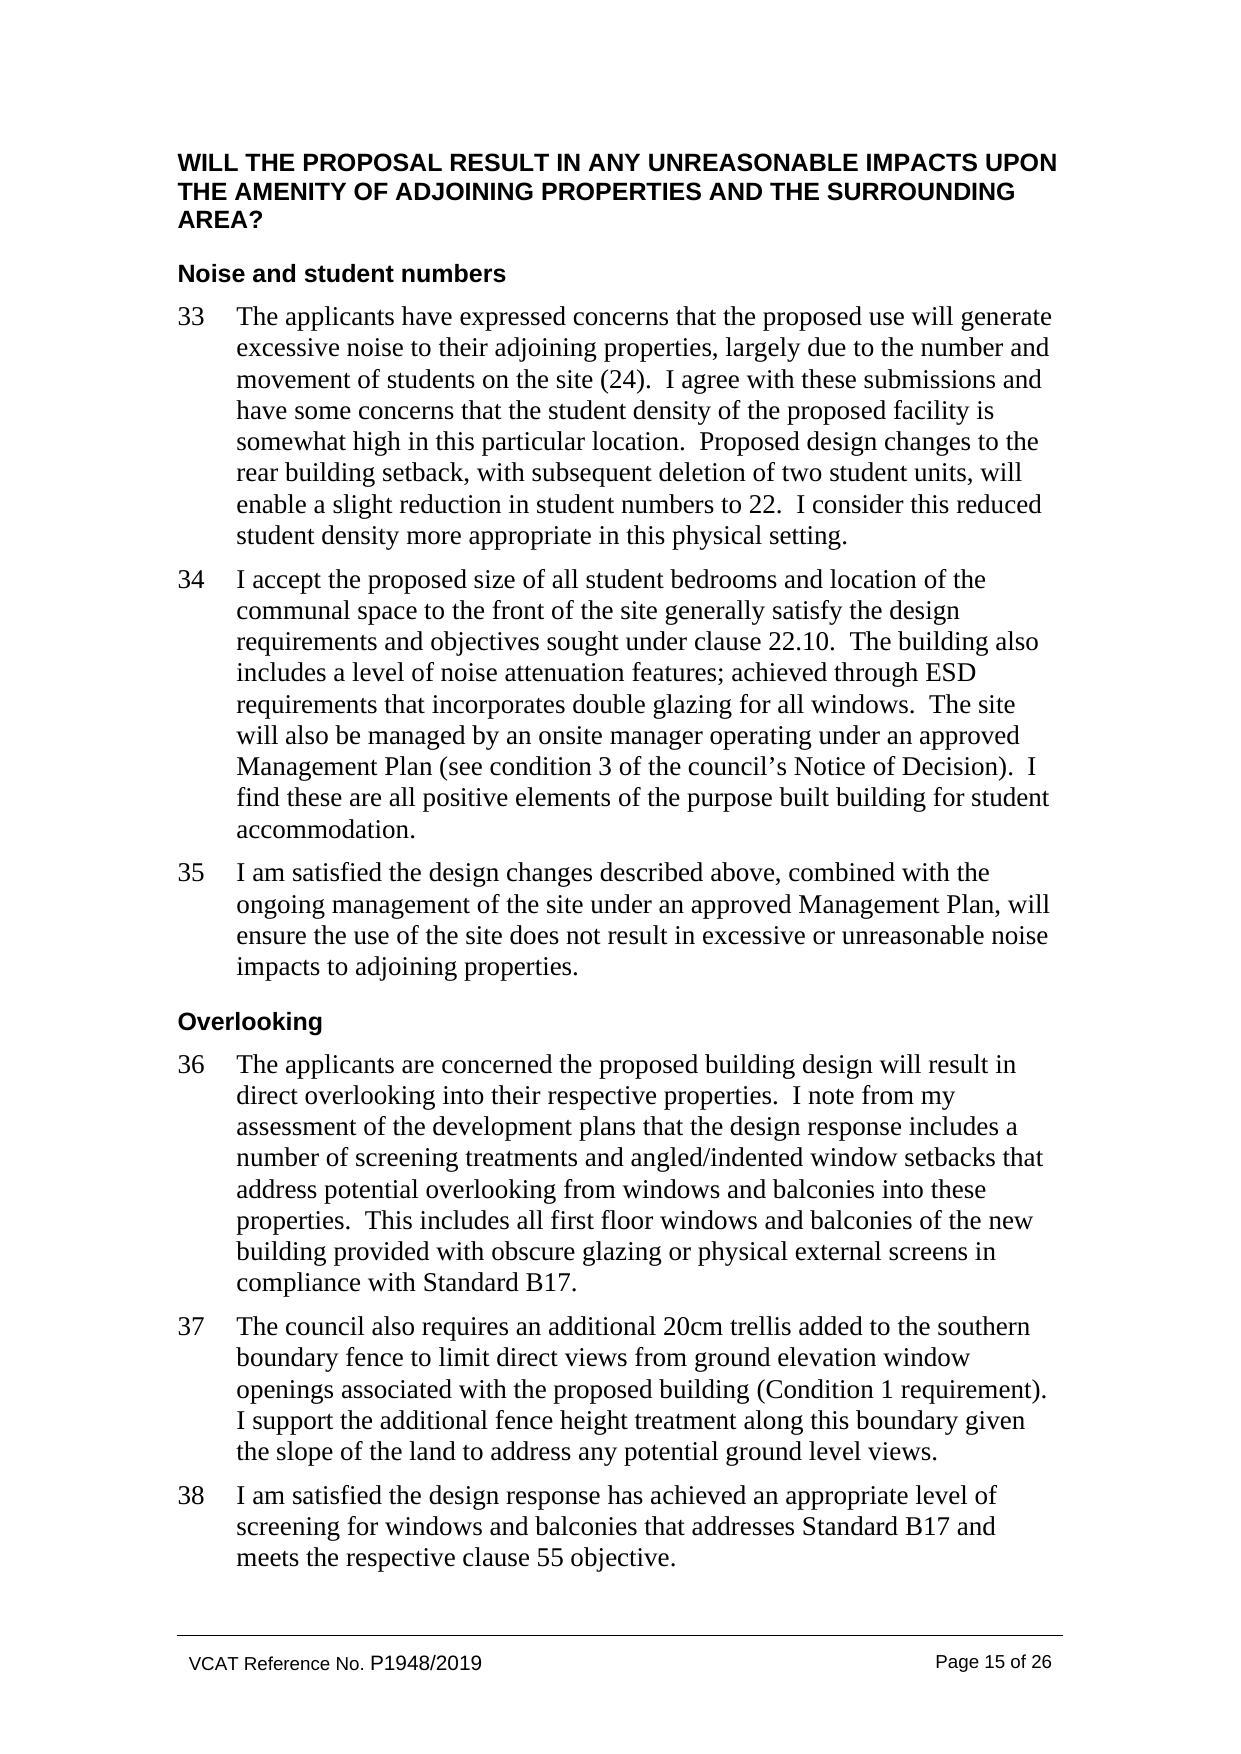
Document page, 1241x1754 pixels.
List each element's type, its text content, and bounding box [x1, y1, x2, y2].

text The applicants are concerned the proposed building design will result in direct overlooking into their respective properties. I note from my assessment of the development plans that the design response includes a number of screening treatments and angled/indented window setbacks that address potential overlooking from windows and balconies into these properties. This includes all first floor windows and balconies of the new building provided with obscure glazing or physical external screens in compliance with Standard B17. [177, 1048, 1063, 1298]
text I am satisfied the design response has achieved an appropriate level of screening for windows and balconies that addresses Standard B17 and meets the respective clause 55 objective. [177, 1479, 1063, 1573]
text The applicants have expressed concerns that the proposed use will generate excessive noise to their adjoining properties, largely due to the number and movement of students on the site (24). I agree with these submissions and have some concerns that the student density of the proposed facility is somewhat high in this particular location. Proposed design changes to the rear building setback, with subsequent deletion of two student units, will enable a slight reduction in student numbers to 22. I consider this reduced student density more appropriate in this physical setting. [177, 300, 1063, 550]
subtitle Will the proposal result in any unreasonable impacts upon the amenity of adjoining properties and the surrounding area? [177, 148, 1063, 234]
text I accept the proposed size of all student bedrooms and location of the communal space to the front of the site generally satisfy the design requirements and objectives sought under clause 22.10. The building also includes a level of noise attenuation features; achieved through ESD requirements that incorporates double glazing for all windows. The site will also be managed by an onsite manager operating under an approved Management Plan (see condition 3 of the council’s Notice of Decision). I find these are all positive elements of the purpose built building for student accommodation. [177, 563, 1063, 844]
text The council also requires an additional 20cm trellis added to the southern boundary fence to limit direct views from ground elevation window openings associated with the proposed building (Condition 1 requirement). I support the additional fence height treatment along this boundary given the slope of the land to address any potential ground level views. [177, 1310, 1063, 1466]
subtitle Noise and student numbers [177, 259, 1063, 288]
text I am satisfied the design changes described above, combined with the ongoing management of the site under an approved Management Plan, will ensure the use of the site does not result in excessive or unreasonable noise impacts to adjoining properties. [177, 856, 1063, 981]
subtitle Overlooking [177, 1006, 1063, 1035]
